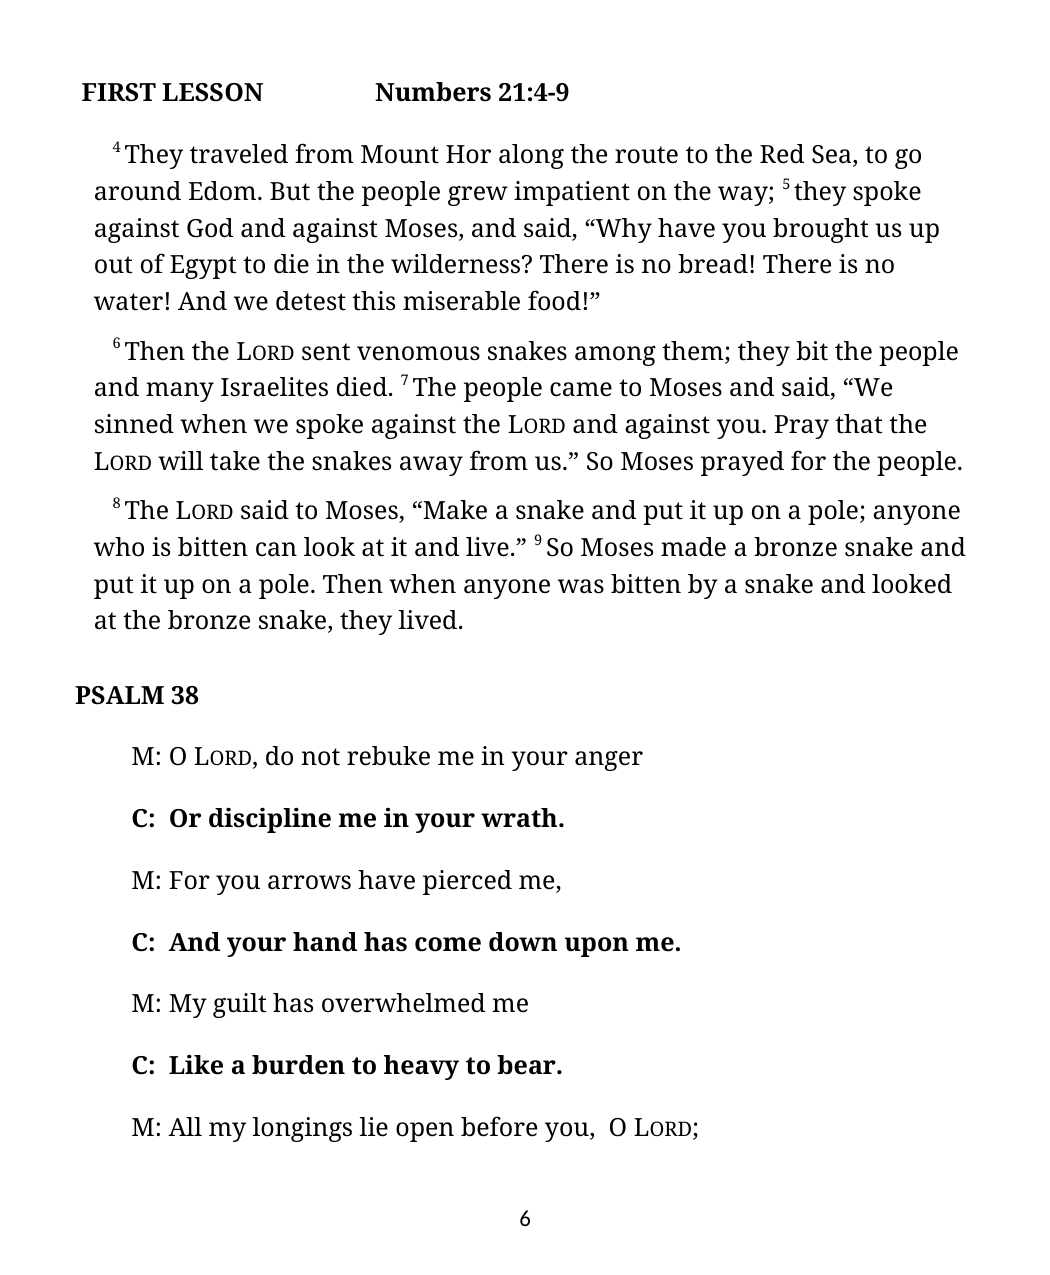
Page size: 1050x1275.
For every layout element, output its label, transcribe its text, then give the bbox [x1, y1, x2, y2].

text 8 The Lord said to Moses, “Make a snake and put it up on a pole; anyone who is bitten can look at it and live.” 9 So Moses made a bronze snake and put it up on a pole. Then when anyone was bitten by a snake and looked at the bronze snake, they lived. [94, 493, 975, 637]
text C: Like a burden to heavy to bear. [131, 1048, 975, 1082]
text M: My guilt has overwhelmed me [131, 986, 975, 1020]
text FIRST LESSON Numbers 21:4-9 [75, 75, 975, 109]
text 4 They traveled from Mount Hor along the route to the Red Sea, to go around Edom. But the people grew impatient on the way; 5 they spoke against God and against Moses, and said, “Why have you brought us up out of Egypt to die in the wilderness? There is no bread! There is no water! And we detest this miserable food!” [94, 137, 975, 318]
text C: And your hand has come down upon me. [131, 924, 975, 958]
text M: O Lord, do not rebuke me in your anger [131, 739, 975, 773]
text C: Or discipline me in your wrath. [131, 801, 975, 835]
text M: All my longings lie open before you, O Lord; [131, 1110, 975, 1144]
text PSALM 38 [75, 677, 975, 711]
text M: For you arrows have pierced me, [131, 863, 975, 897]
text 6 Then the Lord sent venomous snakes among them; they bit the people and many Israelites died. 7 The people came to Moses and said, “We sinned when we spoke against the Lord and against you. Pray that the Lord will take the snakes away from us.” So Moses prayed for the people. [94, 333, 975, 477]
